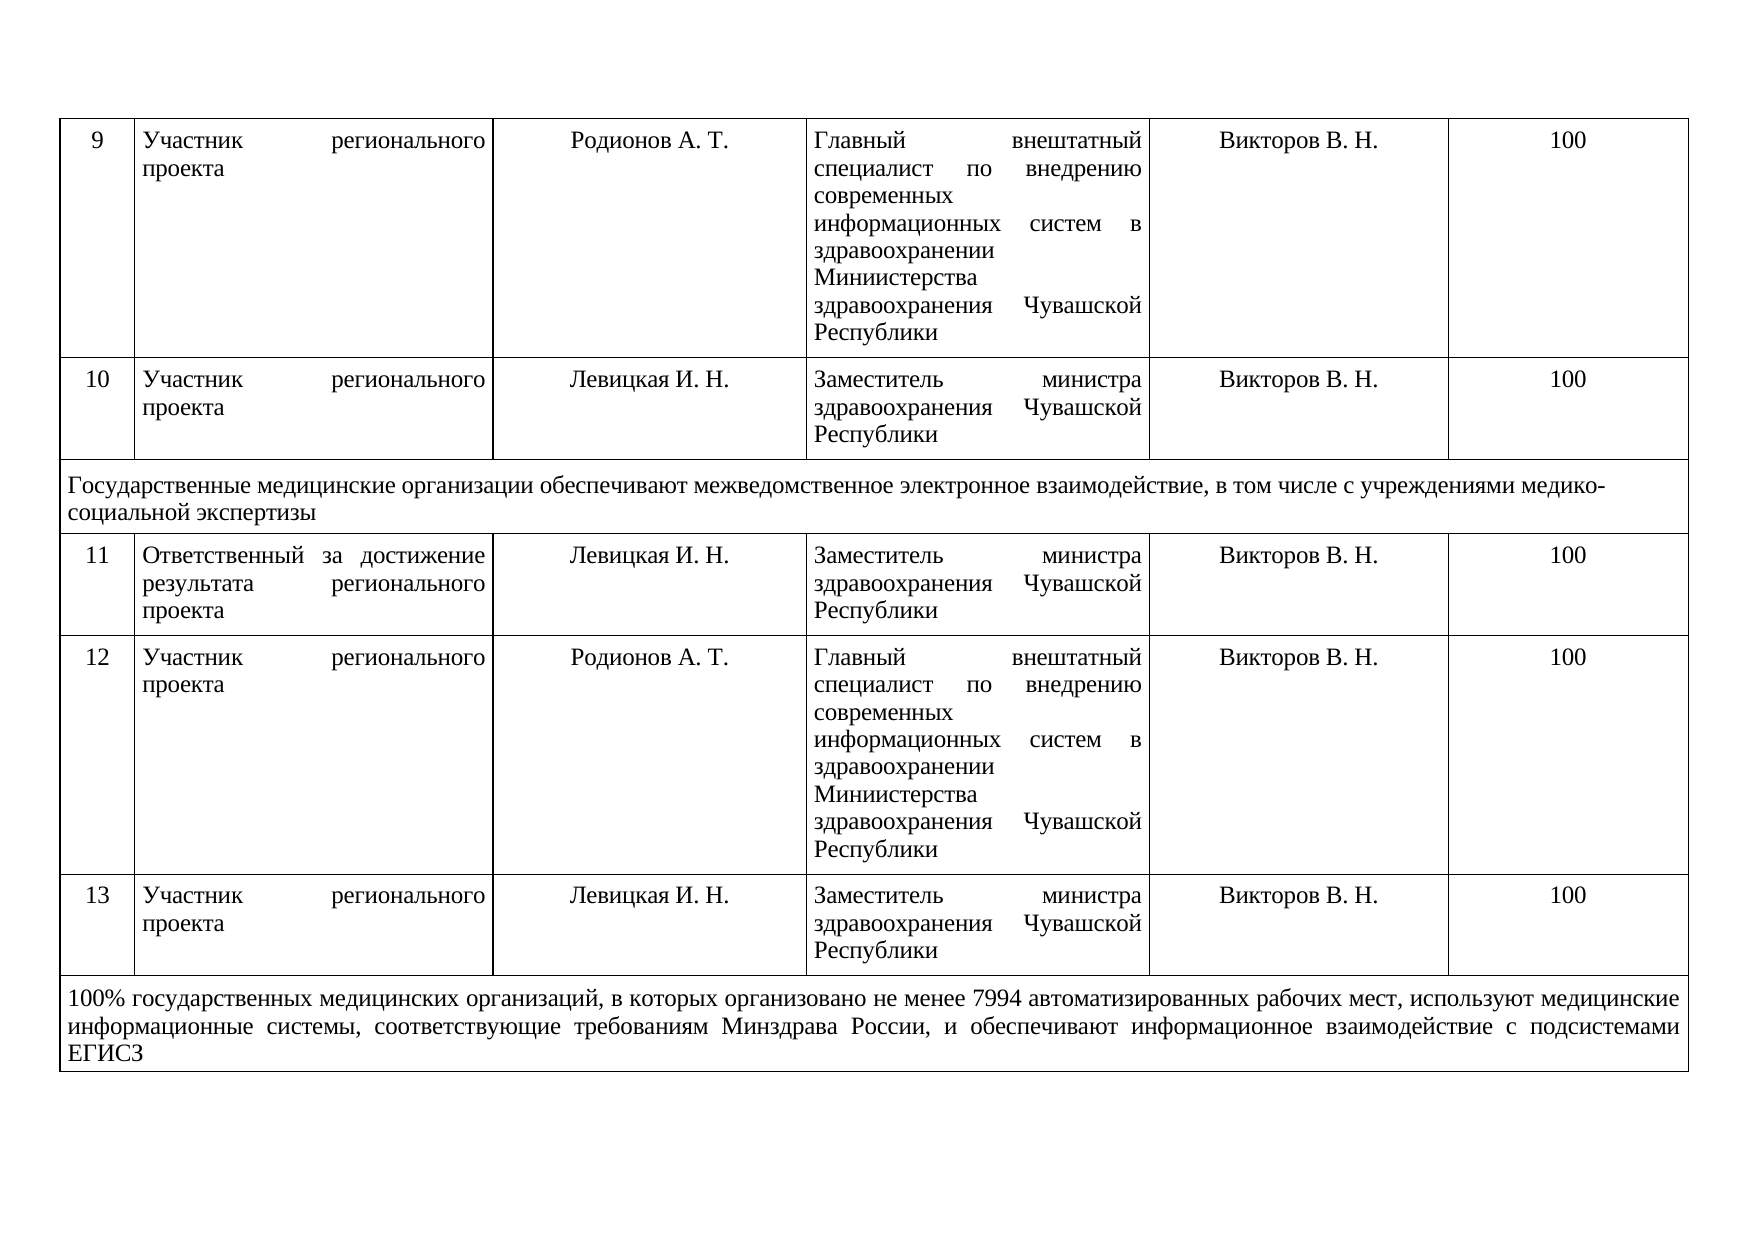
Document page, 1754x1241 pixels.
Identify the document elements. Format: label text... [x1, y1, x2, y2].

table_cell Левицкая И. Н. [494, 875, 806, 975]
table_cell 13 [61, 875, 134, 975]
table_cell Левицкая И. Н. [494, 358, 806, 458]
table_cell Главный внештатный специалист по внедрению современных информационных систем в здравоохранении Миниистерства здравоохранения Чувашской Республики [807, 636, 1149, 873]
table_cell Заместитель министра здравоохранения Чувашской Республики [807, 534, 1149, 634]
table_cell 10 [61, 358, 134, 458]
table_cell Участник регионального проекта [135, 119, 492, 357]
table_cell 100 [1449, 636, 1688, 873]
table_cell 100 [1449, 358, 1688, 458]
table_cell 9 [61, 119, 134, 357]
table_cell Участник регионального проекта [135, 358, 492, 458]
table_cell Главный внештатный специалист по внедрению современных информационных систем в здравоохранении Миниистерства здравоохранения Чувашской Республики [807, 119, 1149, 357]
table_cell Викторов В. Н. [1150, 636, 1448, 873]
table_cell Участник регионального проекта [135, 875, 492, 975]
table_cell Викторов В. Н. [1150, 119, 1448, 357]
table_cell 100 [1449, 119, 1688, 357]
table_cell Государственные медицинские организации обеспечивают межведомственное электронное взаимодействие, в том числе с учреждениями медико-социальной экспертизы [61, 460, 1688, 533]
table_cell Ответственный за достижение результата регионального проекта [135, 534, 492, 634]
table_cell 100% государственных медицинских организаций, в которых организовано не менее 7994 автоматизированных рабочих мест, используют медицинские информационные системы, соответствующие требованиям Минздрава России, и обеспечивают информационное взаимодействие с подсистемами ЕГИСЗ [61, 976, 1688, 1071]
table_cell 11 [61, 534, 134, 634]
table_cell 12 [61, 636, 134, 873]
table_cell Участник регионального проекта [135, 636, 492, 873]
table_cell Заместитель министра здравоохранения Чувашской Республики [807, 358, 1149, 458]
table_cell Викторов В. Н. [1150, 358, 1448, 458]
table_cell Викторов В. Н. [1150, 875, 1448, 975]
table_cell Заместитель министра здравоохранения Чувашской Республики [807, 875, 1149, 975]
table_cell Родионов А. Т. [494, 119, 806, 357]
table_cell 100 [1449, 534, 1688, 634]
table_cell Левицкая И. Н. [494, 534, 806, 634]
table_cell Викторов В. Н. [1150, 534, 1448, 634]
table_cell Родионов А. Т. [494, 636, 806, 873]
table_cell 100 [1449, 875, 1688, 975]
